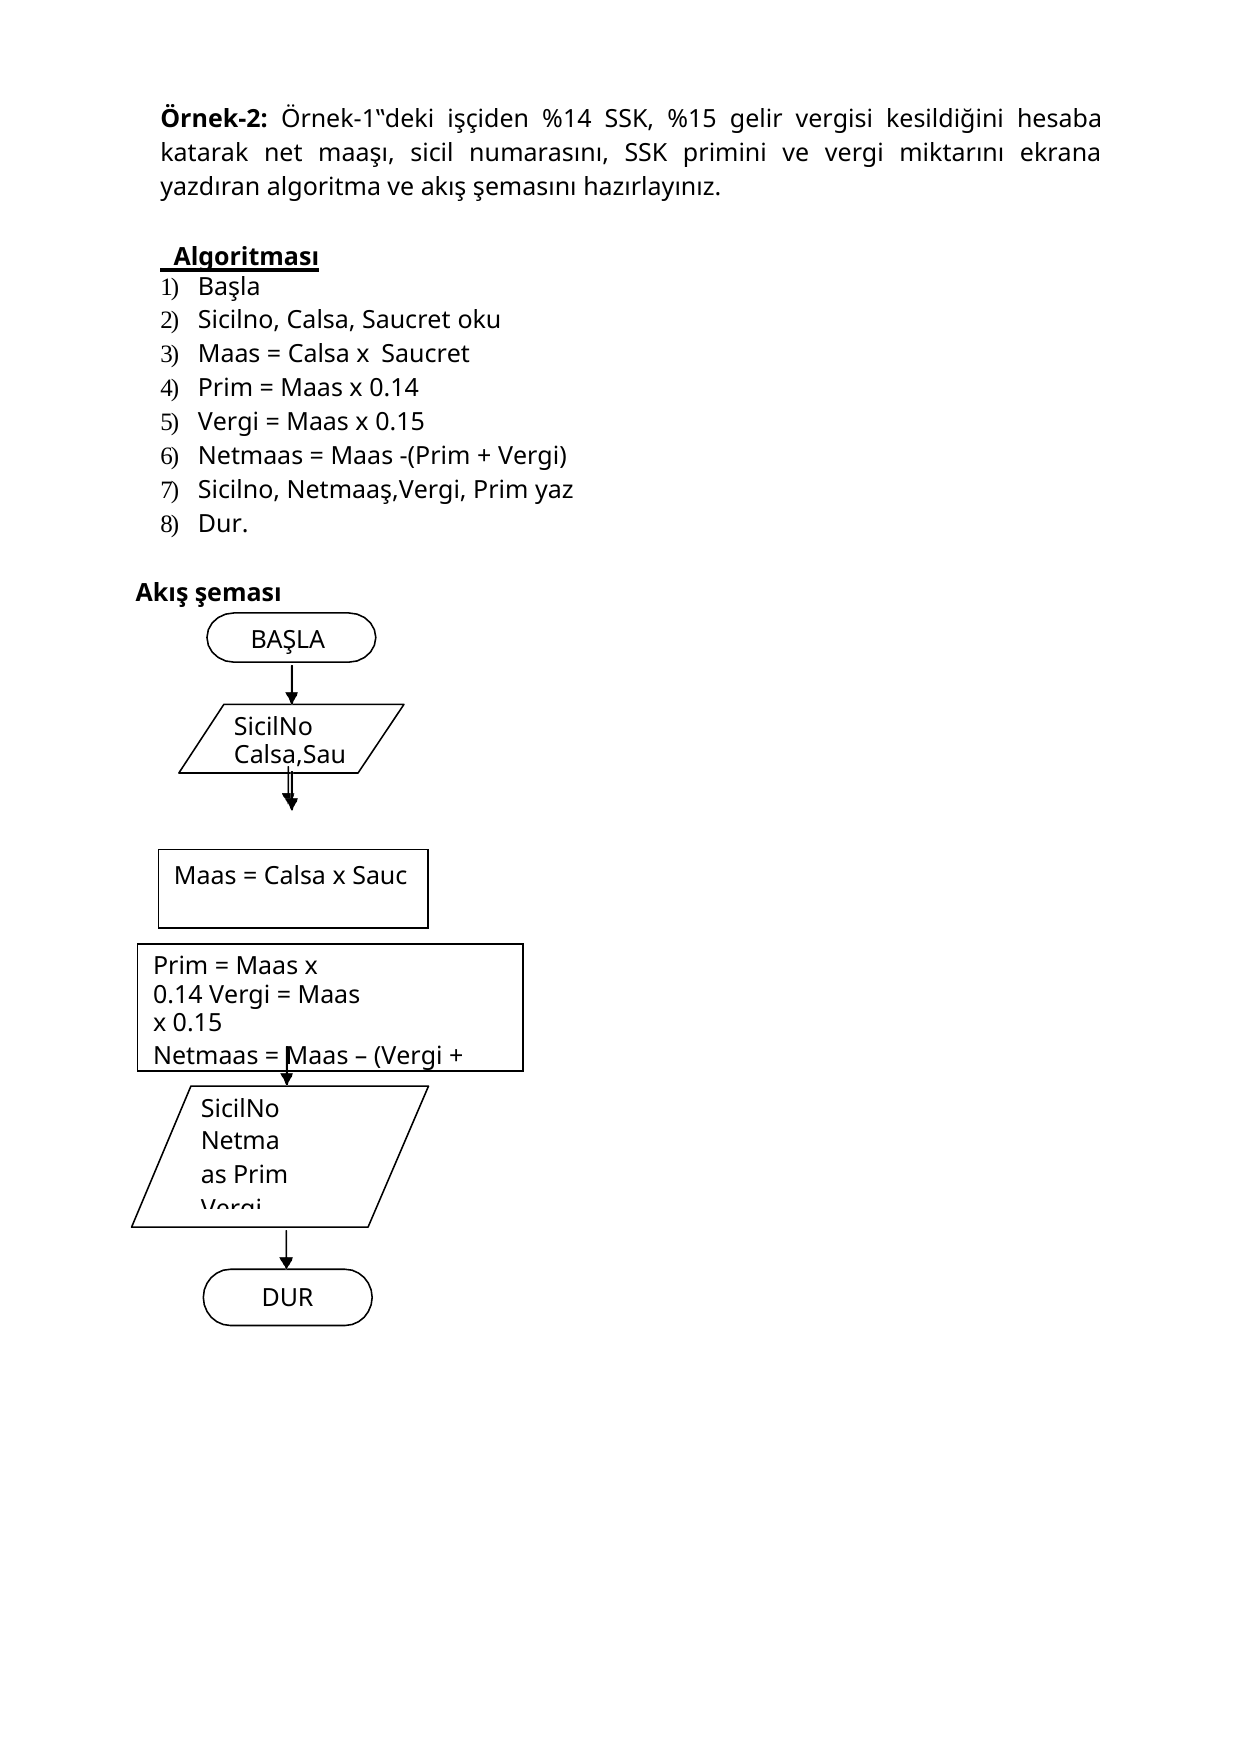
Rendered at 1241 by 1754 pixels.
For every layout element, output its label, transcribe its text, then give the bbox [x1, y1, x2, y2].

list Dur. [160, 506, 1103, 540]
list Başla [160, 273, 1103, 301]
list Vergi = Maas x 0.15 [160, 403, 1103, 438]
list Sicilno, Netmaaş,Vergi, Prim yaz [160, 472, 1103, 506]
text Örnek-2: Örnek-1‟deki işçiden %14 SSK, %15 gelir vergisi kesildiğini hesaba katarak net maaşı, sicil numarasını, SSK primini ve vergi miktarını ekrana yazdıran algoritma ve akış şemasını hazırlayınız. [160, 101, 1103, 203]
list Prim = Maas x 0.14 [160, 369, 1103, 403]
list Netmaas = Maas -(Prim + Vergi) [160, 438, 1103, 472]
picture [279, 1230, 293, 1270]
text Akış şeması [135, 575, 1103, 609]
list Sicilno, Calsa, Saucret oku [160, 301, 1103, 335]
picture [282, 766, 298, 811]
picture [285, 665, 298, 705]
picture [280, 1046, 293, 1070]
text Algoritması [160, 239, 1103, 273]
list Maas = Calsa x Saucret [160, 335, 1103, 369]
picture [280, 1072, 293, 1086]
